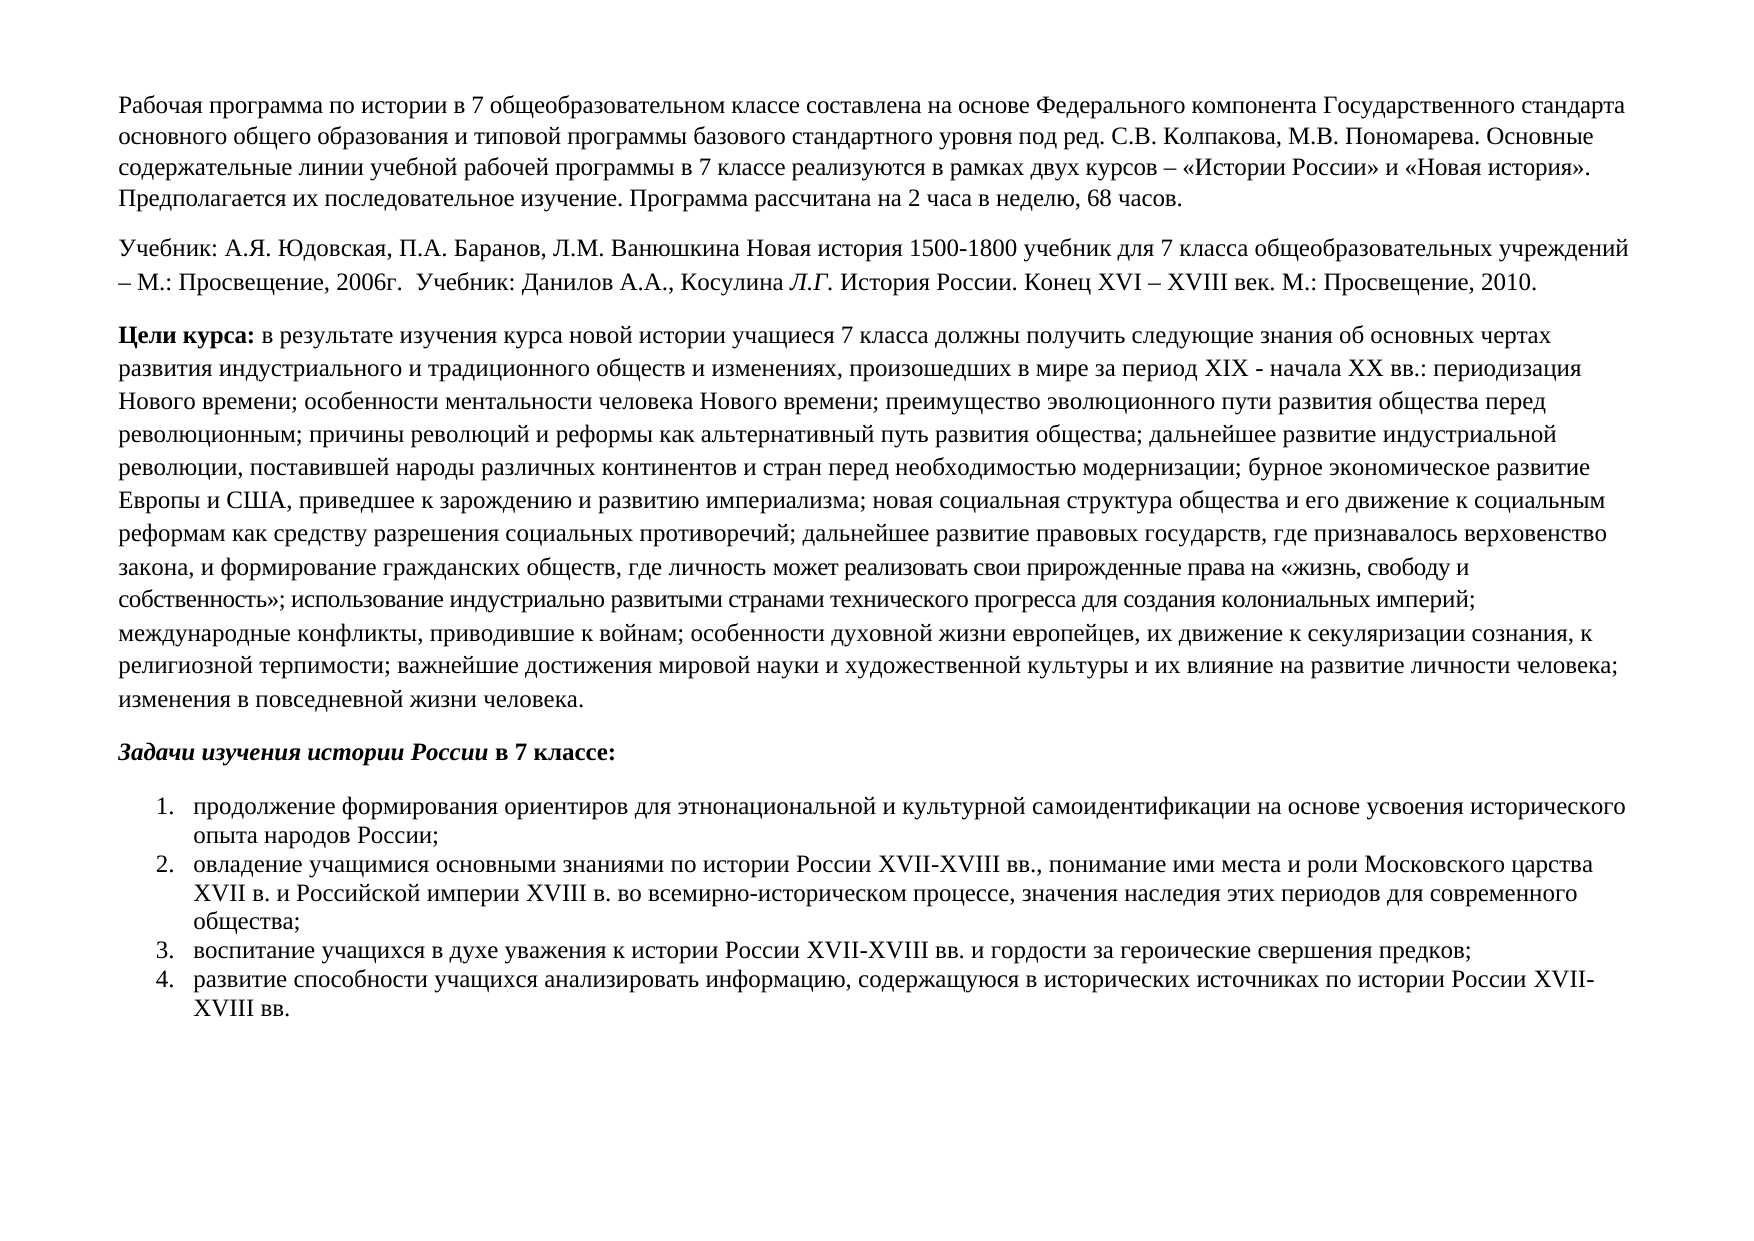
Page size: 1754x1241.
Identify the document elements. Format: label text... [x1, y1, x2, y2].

text Рабочая программа по истории в 7 общеобразовательном классе составлена на основе Федерального компонента Государственного стандарта основного общего образования и типовой программы базового стандартного уровня под ред. С.В. Колпакова, М.В. Пономарева. Основные содержательные линии учебной рабочей программы в 7 классе реализуются в рамках двух курсов – «Истории России» и «Новая история». Предполагается их последовательное изучение. Программа рассчитана на 2 часа в неделю, 68 часов. [118, 88, 1634, 213]
text Задачи изучения истории России в 7 классе: [118, 737, 1636, 766]
text Цели курса: в результате изучения курса новой истории учащиеся 7 класса должны получить следующие знания об основных чертах развития индустриального и традиционного обществ и изменениях, произошедших в мире за период XIX - начала XX вв.: периодизация Нового времени; особенности ментальности человека Нового времени; преимущество эволюционного пути развития общества перед революционным; причины революций и реформы как альтернативный путь развития общества; дальнейшее развитие индустриальной революции, поставившей народы различных континентов и стран перед необходимостью модернизации; бурное экономическое развитие Европы и США, приведшее к зарождению и развитию империализма; новая социальная структура общества и его движение к социальным реформам как средству разрешения социальных противоречий; дальнейшее развитие правовых государств, где признавалось верховенство закона, и формирование гражданских обществ, где личность может реализовать свои прирожденные права на «жизнь, свободу и собственность»; использование индустриально развитыми странами технического прогресса для создания колониальных империй; международные конфликты, приводившие к войнам; особенности духовной жизни европейцев, их движение к секуляризации сознания, к религиозной терпимости; важнейшие достижения мировой науки и художественной культуры и их влияние на развитие личности человека; изменения в повседневной жизни человека. [118, 320, 1636, 712]
list овладение учащимися основными знаниями по истории России XVII-XVIII вв., понимание ими места и роли Московского царства XVII в. и Российской империи XVIII в. во всемирно-историческом процессе, значения наследия этих периодов для современного общества; [156, 849, 1636, 935]
list продолжение формирования ориентиров для этнонациональной и культурной самоидентификации на основе усвоения исторического опыта народов России; [156, 791, 1636, 849]
list воспитание учащихся в духе уважения к истории России XVII-XVIII вв. и гордости за героические свершения предков; [156, 935, 1636, 964]
text Учебник: А.Я. Юдовская, П.А. Баранов, Л.М. Ванюшкина Новая история 1500-1800 учебник для 7 класса общеобразовательных учреждений – М.: Просвещение, 2006г. Учебник: Данилов А.А., Косулина Л.Г. История России. Конец XVI – XVIII век. М.: Просвещение, 2010. [118, 233, 1636, 295]
list развитие способности учащихся анализировать информацию, содержащуюся в исторических источниках по истории России XVII-XVIII вв. [156, 964, 1636, 1021]
